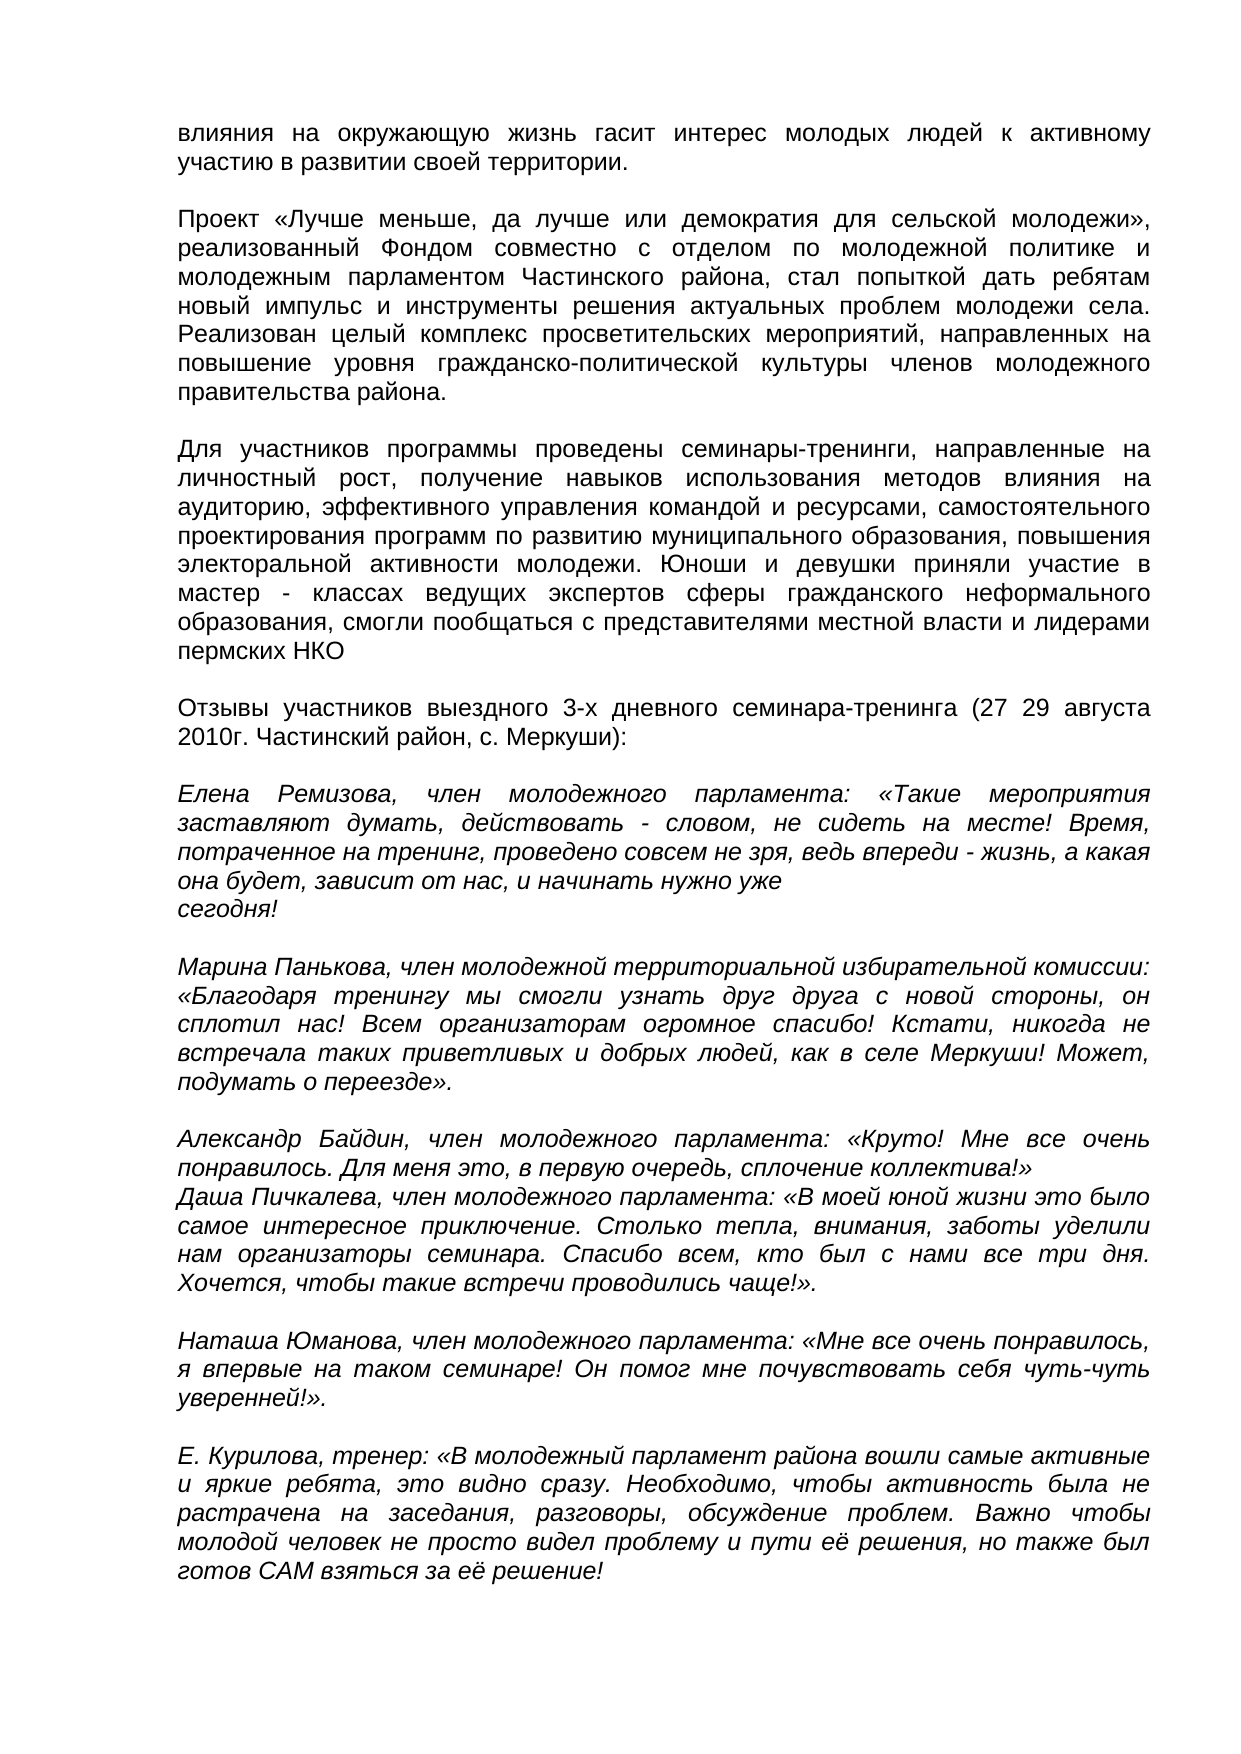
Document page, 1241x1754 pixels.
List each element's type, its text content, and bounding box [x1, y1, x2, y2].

text Для участников программы проведены семинары-тренинги, направленные на личностный рост, получение навыков использования методов влияния на аудиторию, эффективного управления командой и ресурсами, самостоятельного проектирования программ по развитию муниципального образования, повышения электоральной активности молодежи. Юноши и девушки приняли участие в мастер - классах ведущих экспертов сферы гражданского неформального образования, смогли пообщаться с представителями местной власти и лидерами пермских НКО [177, 434, 1152, 664]
text Е. Курилова, тренер: «В молодежный парламент района вошли самые активные и яркие ребята, это видно сразу. Необходимо, чтобы активность была не растрачена на заседания, разговоры, обсуждение проблем. Важно чтобы молодой человек не просто видел проблему и пути её решения, но также был готов САМ взяться за её решение! [177, 1441, 1152, 1584]
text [177, 118, 1152, 176]
text сегодня! [177, 894, 1152, 923]
text Елена Ремизова, член молодежного парламента: «Такие мероприятия заставляют думать, действовать - словом, не сидеть на месте! Время, потраченное на тренинг, проведено совсем не зря, ведь впереди - жизнь, а какая она будет, зависит от нас, и начинать нужно уже [177, 779, 1152, 894]
text Даша Пичкалева, член молодежного парламента: «В моей юной жизни это было самое интересное приключение. Столько тепла, внимания, заботы уделили нам организаторы семинара. Спасибо всем, кто был с нами все три дня. Хочется, чтобы такие встречи проводились чаще!». [177, 1182, 1152, 1297]
text «Благодаря тренингу мы смогли узнать друг друга с новой стороны, он сплотил нас! Всем организаторам огромное спасибо! Кстати, никогда не встречала таких приветливых и добрых людей, как в селе Меркуши! Может, подумать о переезде». [177, 981, 1152, 1096]
text Марина Панькова, член молодежной территориальной избирательной комиссии: [177, 952, 1152, 981]
text Наташа Юманова, член молодежного парламента: «Мне все очень понравилось, я впервые на таком семинаре! Он помог мне почувствовать себя чуть-чуть уверенней!». [177, 1326, 1152, 1412]
text Проект «Лучше меньше, да лучше или демократия для сельской молодежи», реализованный Фондом совместно с отделом по молодежной политике и молодежным парламентом Частинского района, стал попыткой дать ребятам новый импульс и инструменты решения актуальных проблем молодежи села. Реализован целый комплекс просветительских мероприятий, направленных на повышение уровня гражданско-политической культуры членов молодежного правительства района. [177, 204, 1152, 406]
text Отзывы участников выездного 3-х дневного семинара-тренинга (27 29 августа 2010г. Частинский район, с. Меркуши): [177, 693, 1152, 751]
text Александр Байдин, член молодежного парламента: «Круто! Мне все очень понравилось. Для меня это, в первую очередь, сплочение коллектива!» [177, 1124, 1152, 1182]
